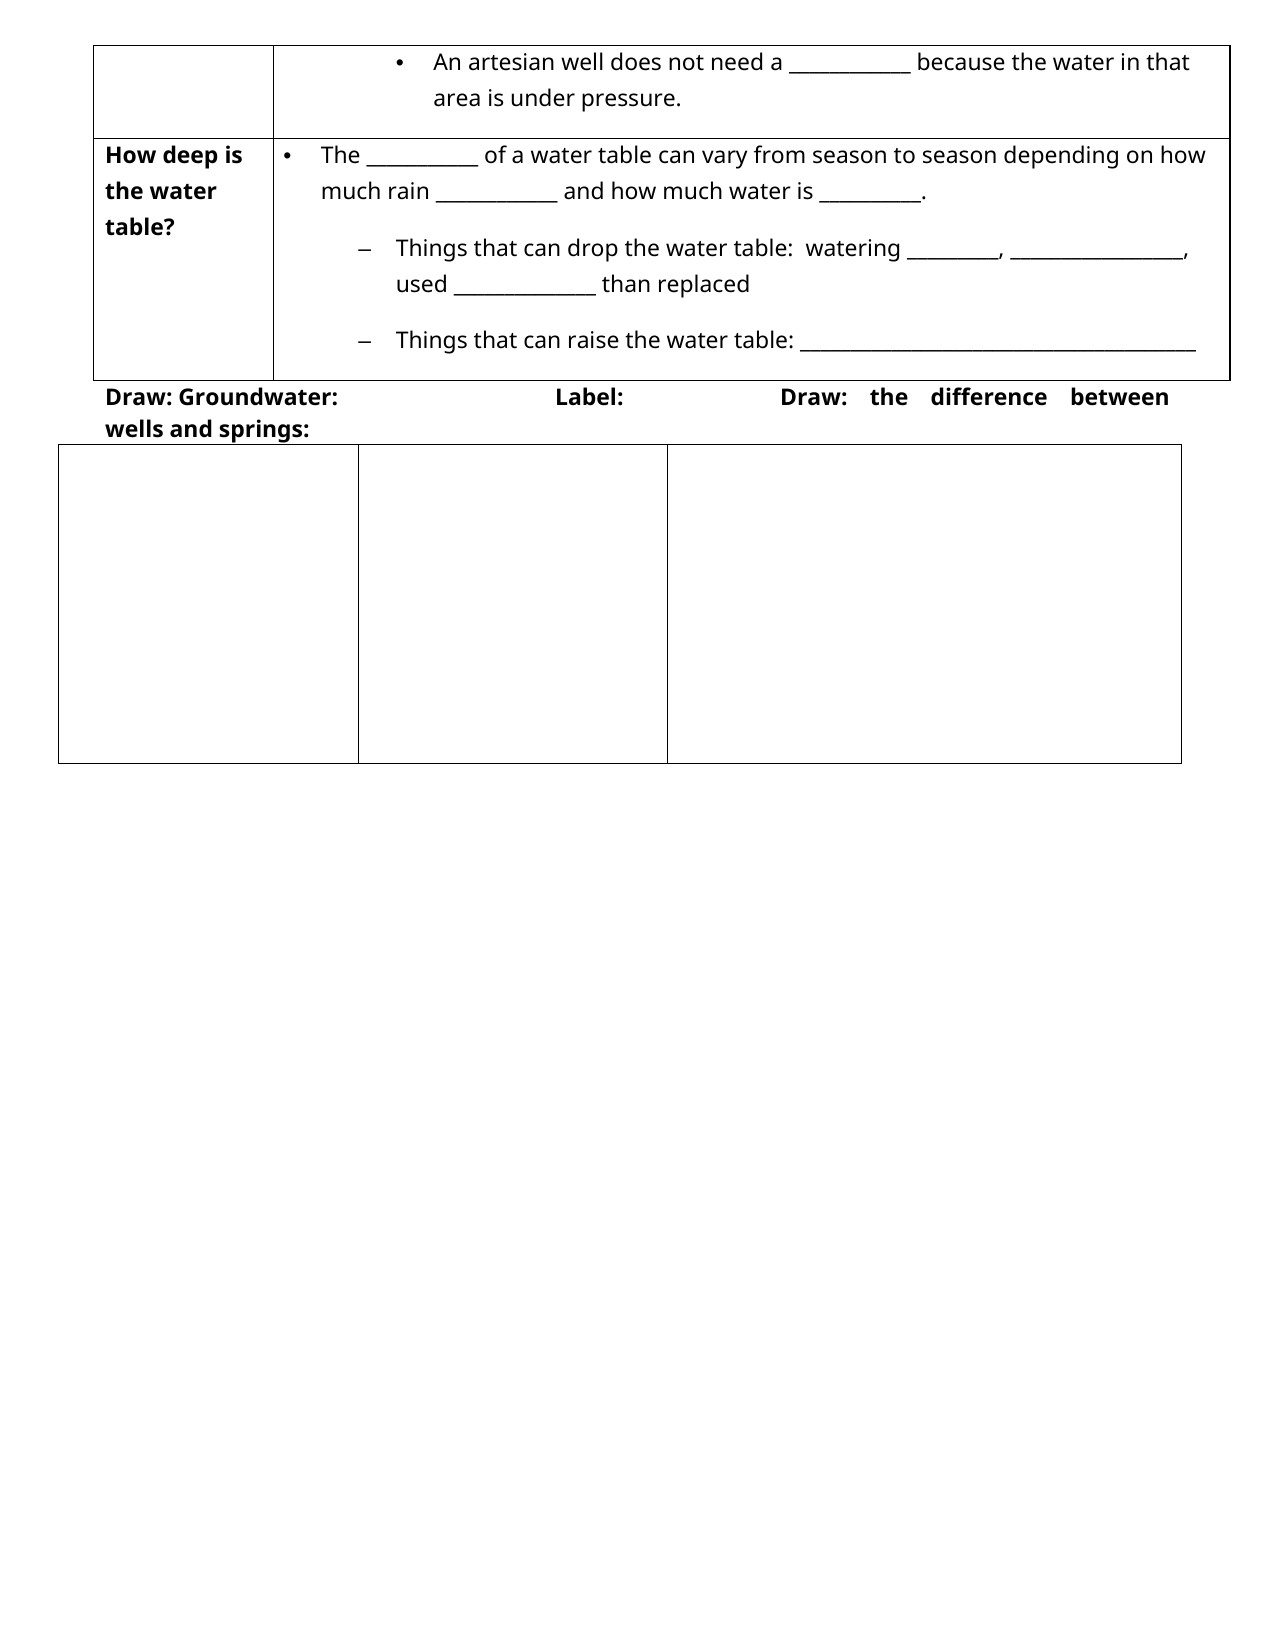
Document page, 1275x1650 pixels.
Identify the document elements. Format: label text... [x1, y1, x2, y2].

table_cell The ___________ of a water table can vary from season to season depending on how much rain ____________ and how much water is __________. Things that can drop the water table: watering _________, _________________, used ______________ than replaced Things that can raise the water table: _______________________________________ [274, 139, 1229, 380]
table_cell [274, 46, 1229, 138]
table_header [668, 445, 1181, 763]
text Draw: Groundwater: Label: Draw: the difference between wells and springs: [105, 381, 1170, 444]
table_cell How deep is the water table? [94, 139, 273, 380]
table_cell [94, 46, 273, 138]
table_header [359, 445, 667, 763]
table_header [59, 445, 358, 763]
